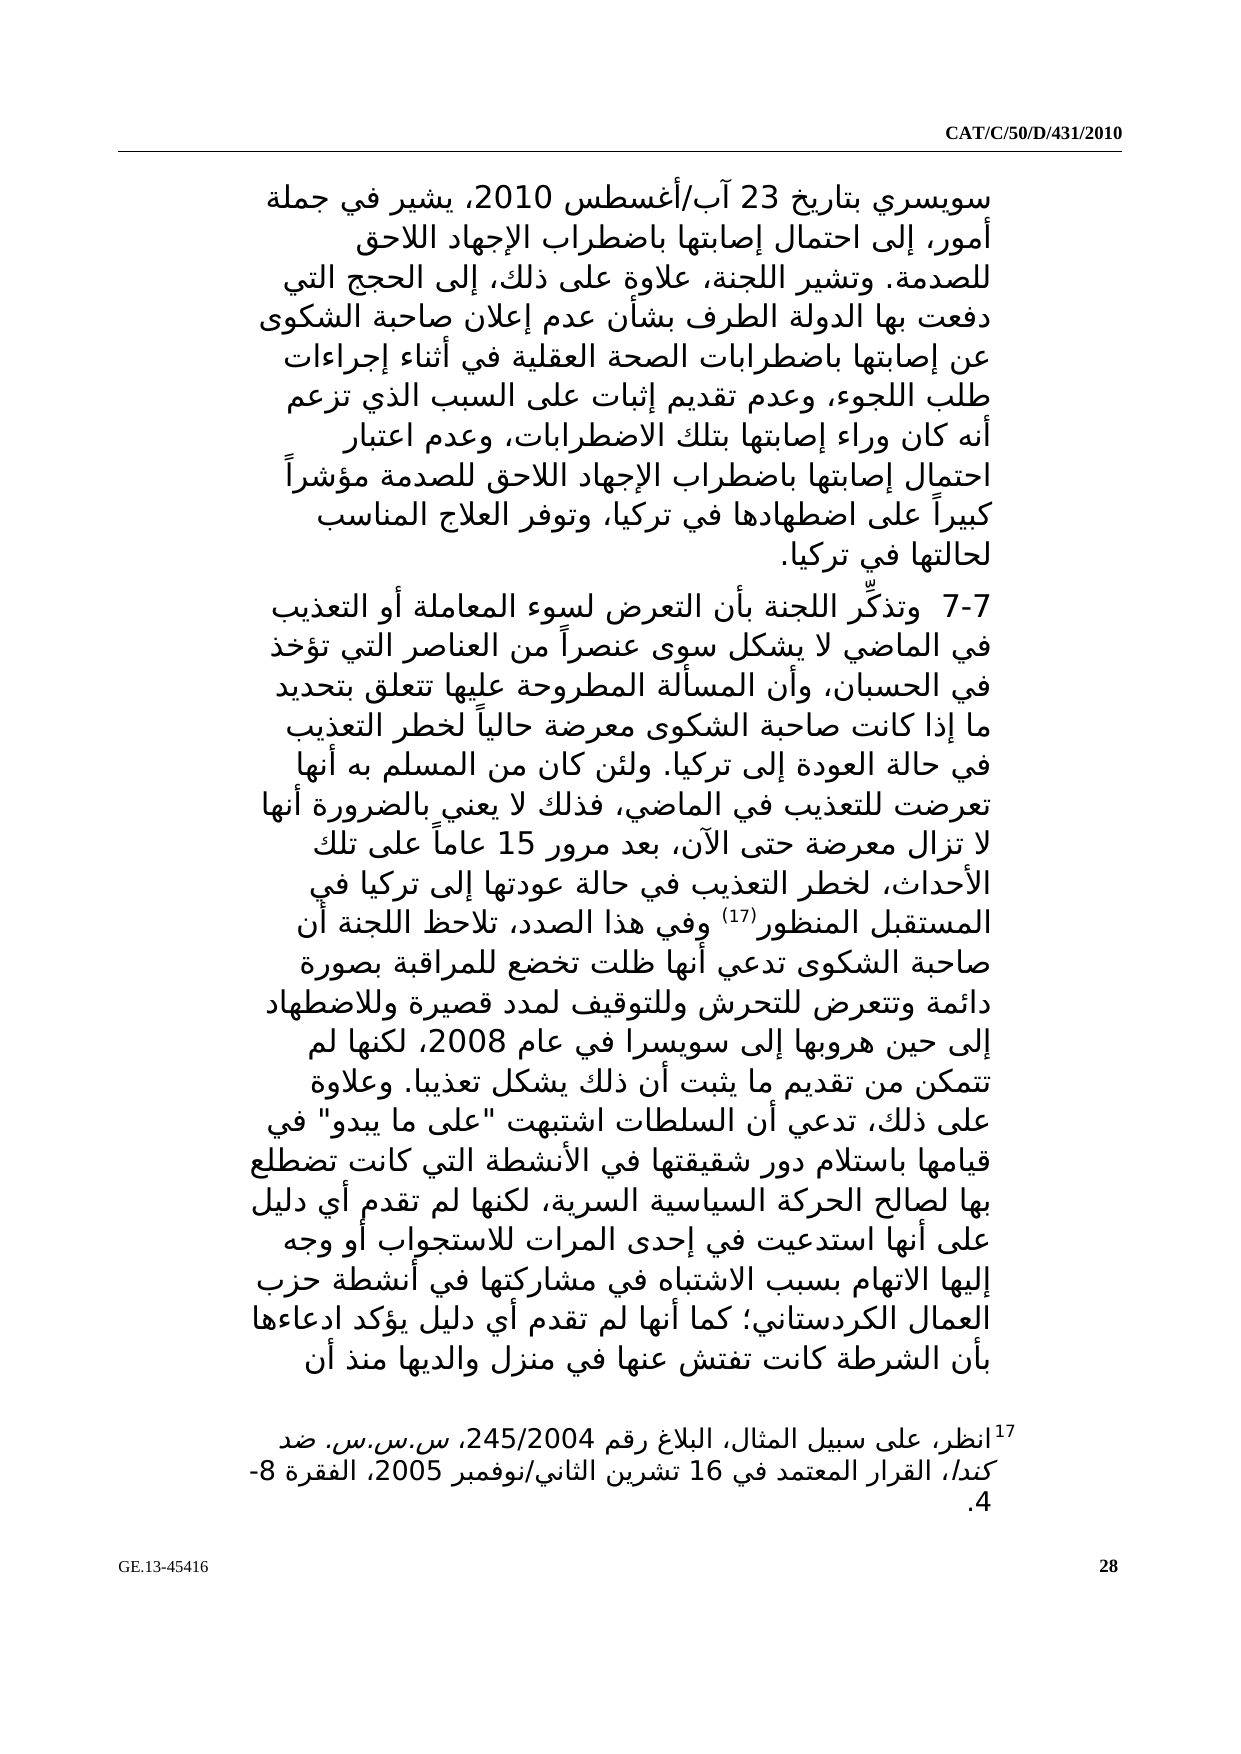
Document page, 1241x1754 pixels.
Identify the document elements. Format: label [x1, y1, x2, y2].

text [248, 586, 992, 1377]
text [248, 177, 992, 573]
